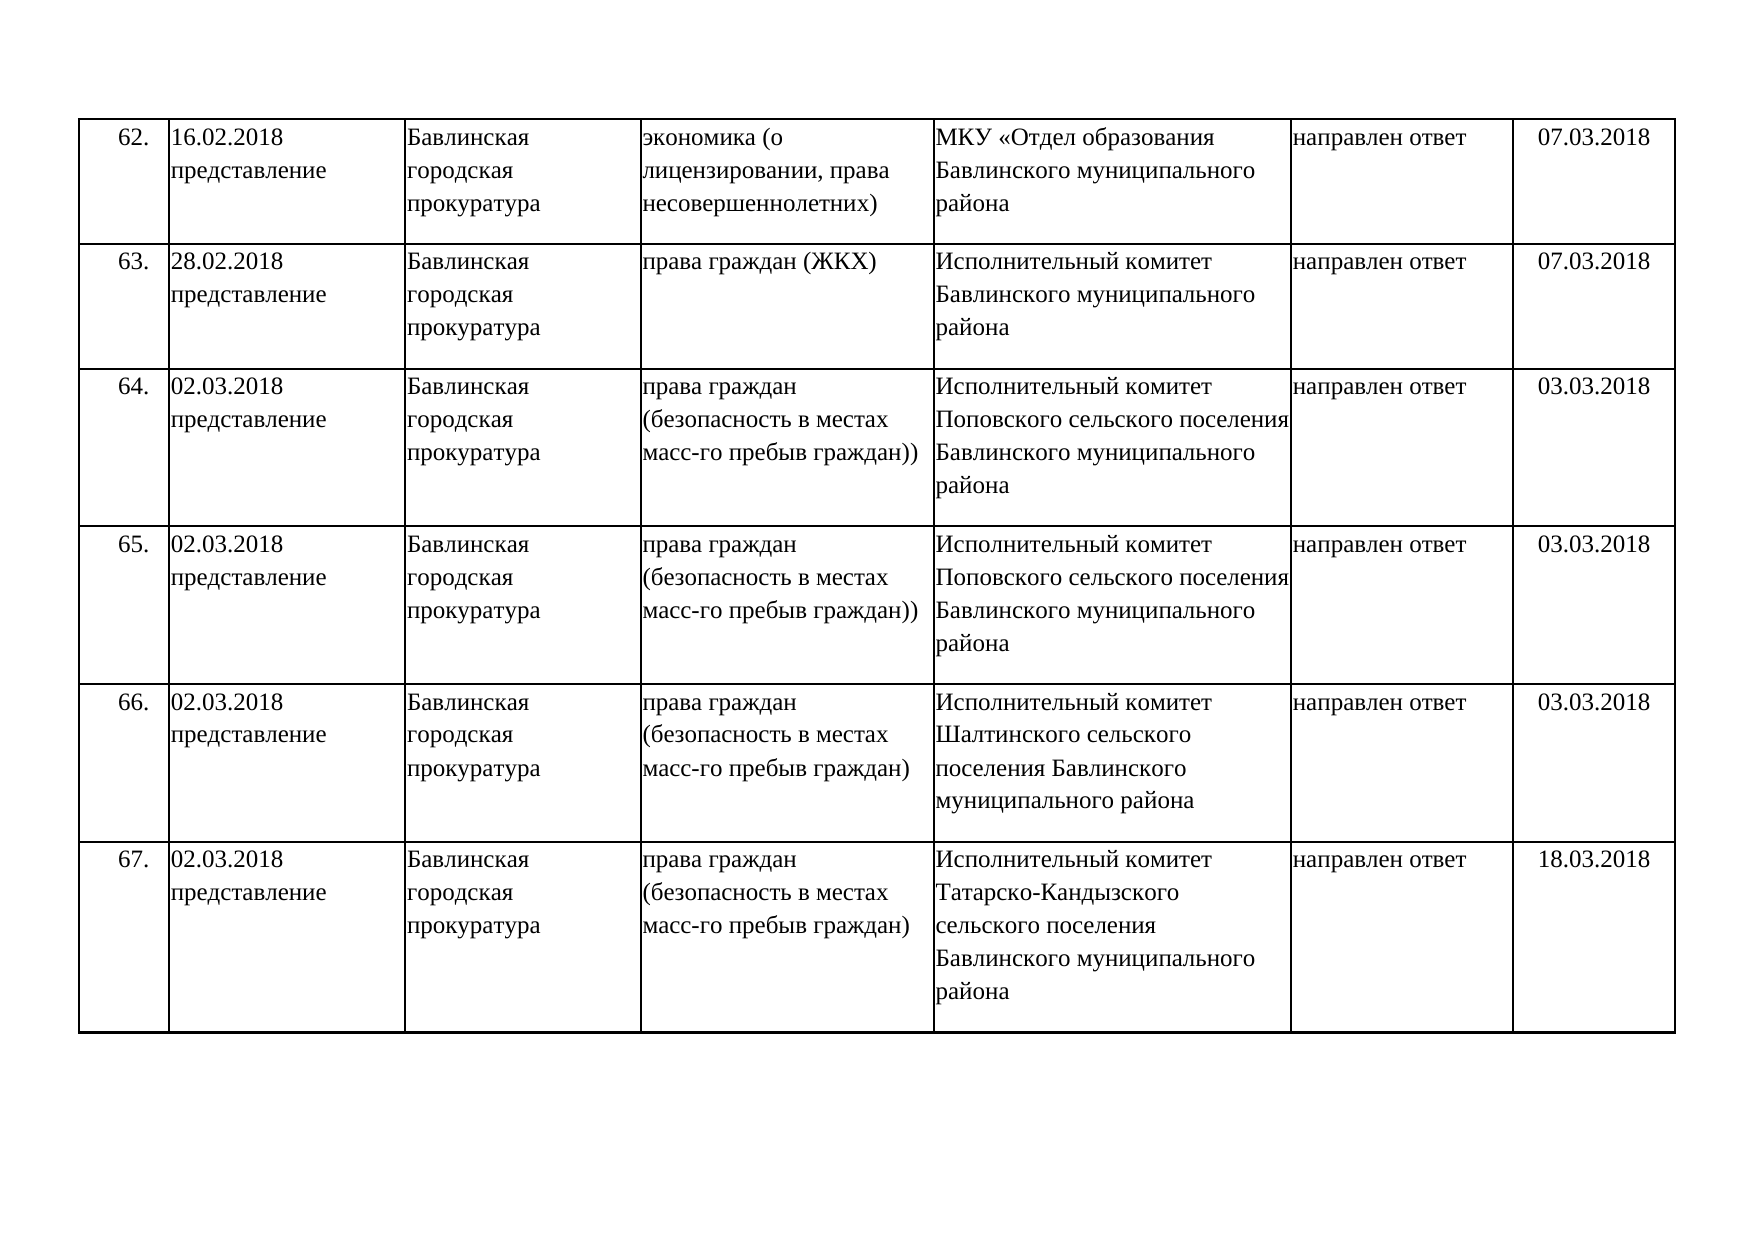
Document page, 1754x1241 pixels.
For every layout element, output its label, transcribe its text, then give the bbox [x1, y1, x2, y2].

table_cell направлен ответ [1292, 527, 1512, 683]
table_cell 07.03.2018 [1514, 245, 1674, 367]
table_cell [80, 370, 168, 525]
table_cell 03.03.2018 [1514, 685, 1674, 841]
table_cell права граждан (ЖКХ) [642, 245, 933, 367]
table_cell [935, 843, 1290, 1031]
table_cell права граждан (безопасность в местах масс-го пребыв граждан)) [642, 370, 933, 525]
table_cell права граждан (безопасность в местах масс-го пребыв граждан) [642, 843, 933, 1031]
table_cell Бавлинская городская прокуратура [406, 245, 640, 367]
table_cell 02.03.2018 представление [170, 370, 404, 525]
table_cell 16.02.2018 представление [170, 120, 404, 243]
table_cell направлен ответ [1292, 245, 1512, 367]
table_cell Исполнительный комитет Бавлинского муниципального района [935, 245, 1290, 367]
table_cell 02.03.2018 представление [170, 843, 404, 1031]
table_cell 07.03.2018 [1514, 120, 1674, 243]
table_cell Исполнительный комитет Поповского сельского поселения Бавлинского муниципального района [935, 370, 1290, 525]
table_cell Бавлинская городская прокуратура [406, 685, 640, 841]
table_cell [80, 120, 168, 243]
table_cell Исполнительный комитет Поповского сельского поселения Бавлинского муниципального района [935, 527, 1290, 683]
table_cell права граждан (безопасность в местах масс-го пребыв граждан) [642, 685, 933, 841]
table_cell 02.03.2018 представление [170, 685, 404, 841]
table_cell 02.03.2018 представление [170, 527, 404, 683]
table_cell Бавлинская городская прокуратура [406, 370, 640, 525]
table_cell направлен ответ [1292, 843, 1512, 1031]
table_cell направлен ответ [1292, 685, 1512, 841]
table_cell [406, 120, 640, 243]
table_cell направлен ответ [1292, 370, 1512, 525]
table_cell 18.03.2018 [1514, 843, 1674, 1031]
table_cell МКУ «Отдел образования Бавлинского муниципального района [935, 120, 1290, 243]
table_cell Исполнительный комитет Шалтинского сельского поселения Бавлинского муниципального района [935, 685, 1290, 841]
table_cell Бавлинская городская прокуратура [406, 527, 640, 683]
table_cell [80, 245, 168, 367]
table_cell 28.02.2018 представление [170, 245, 404, 367]
table_cell [80, 843, 168, 1031]
table_cell 03.03.2018 [1514, 370, 1674, 525]
table_cell [80, 527, 168, 683]
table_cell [642, 120, 933, 243]
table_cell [406, 843, 640, 1031]
table_cell направлен ответ [1292, 120, 1512, 243]
table_cell [80, 685, 168, 841]
table_cell права граждан (безопасность в местах масс-го пребыв граждан)) [642, 527, 933, 683]
table_cell 03.03.2018 [1514, 527, 1674, 683]
